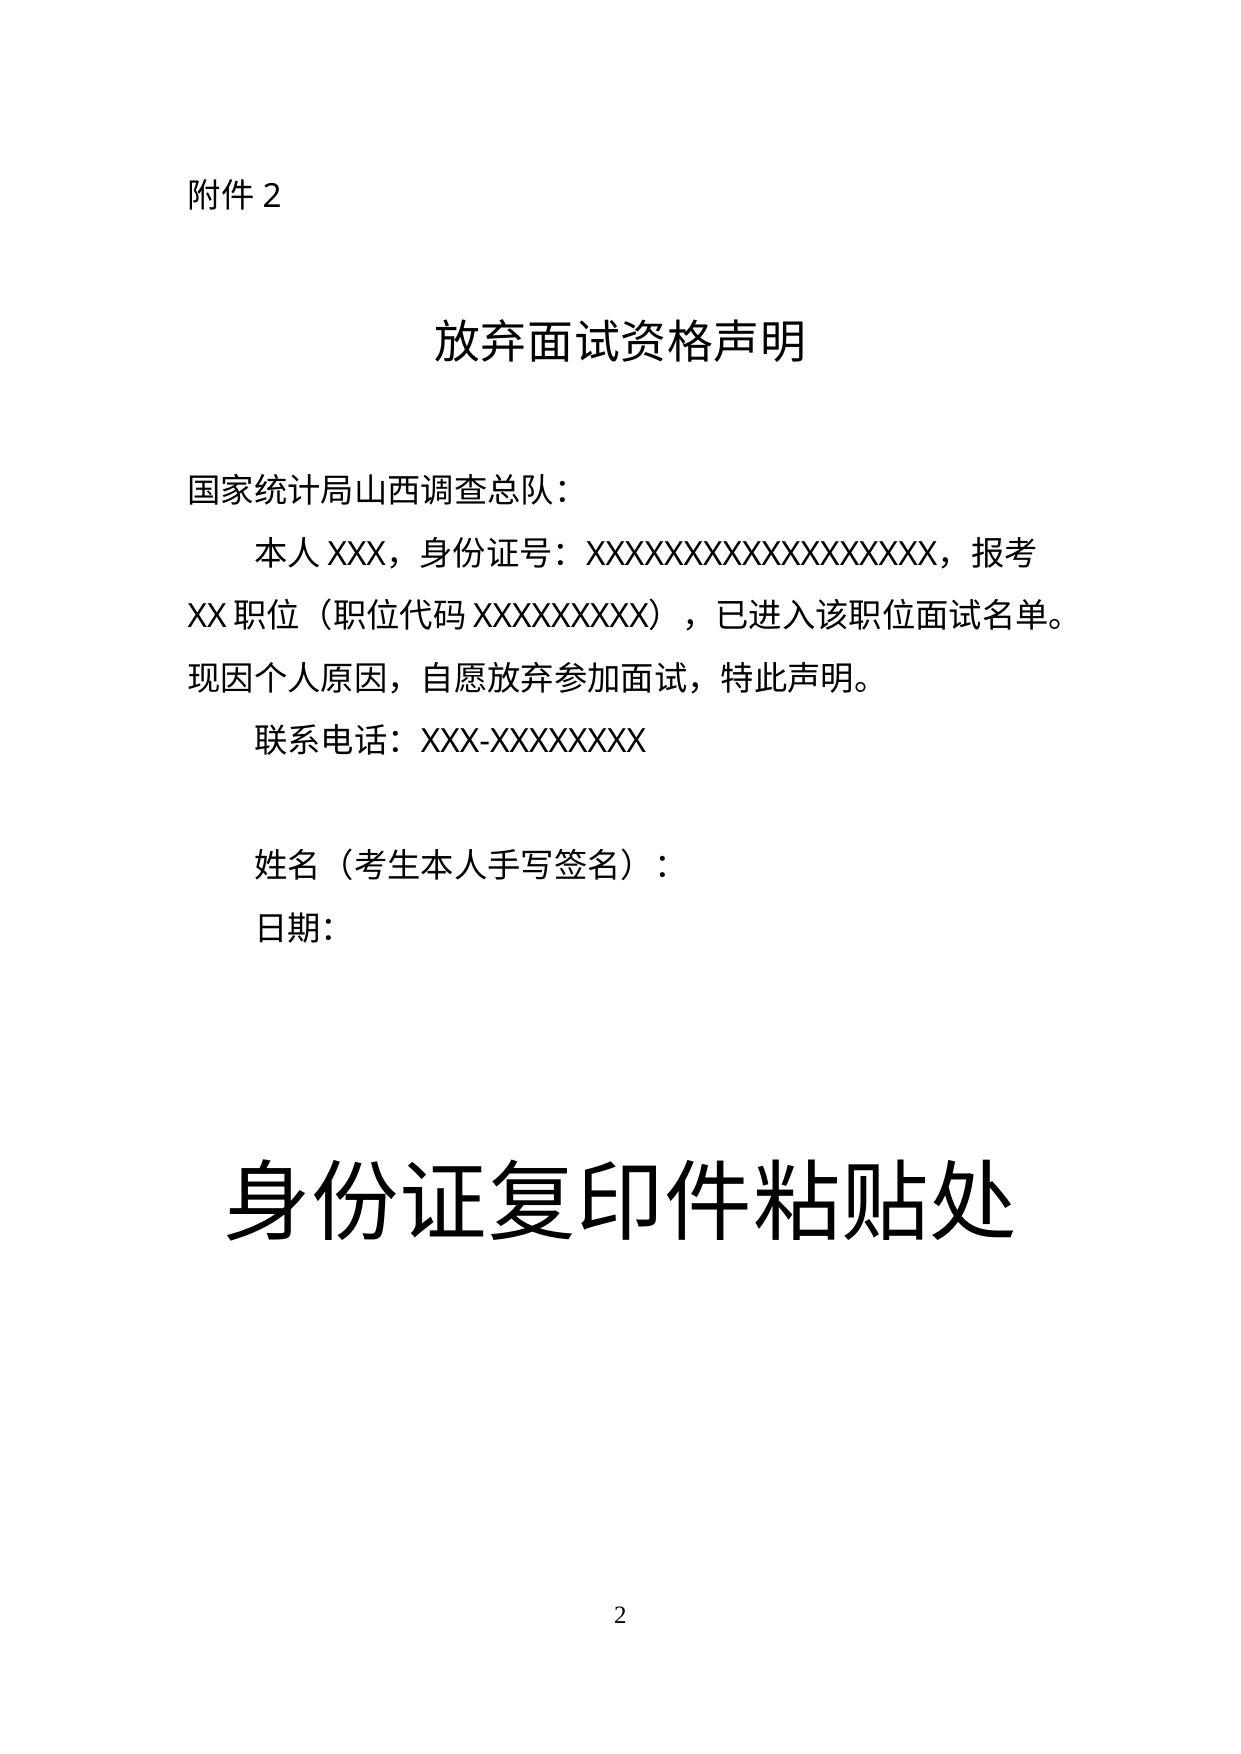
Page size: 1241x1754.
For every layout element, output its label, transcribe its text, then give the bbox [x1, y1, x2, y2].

text 国家统计局山西调查总队： [187, 453, 1053, 515]
text 放弃面试资格声明 [187, 290, 1053, 388]
text 联系电话：XXX-XXXXXXXX [187, 703, 1053, 765]
text 姓名（考生本人手写签名）： [187, 828, 1053, 890]
text 日期： [187, 890, 1053, 953]
text 本人XXX，身份证号：XXXXXXXXXXXXXXXXXX，报考XX职位（职位代码XXXXXXXXX），已进入该职位面试名单。现因个人原因，自愿放弃参加面试，特此声明。 [187, 515, 1053, 703]
text 身份证复印件粘贴处 [187, 1130, 1053, 1260]
text 附件2 [187, 160, 1053, 225]
